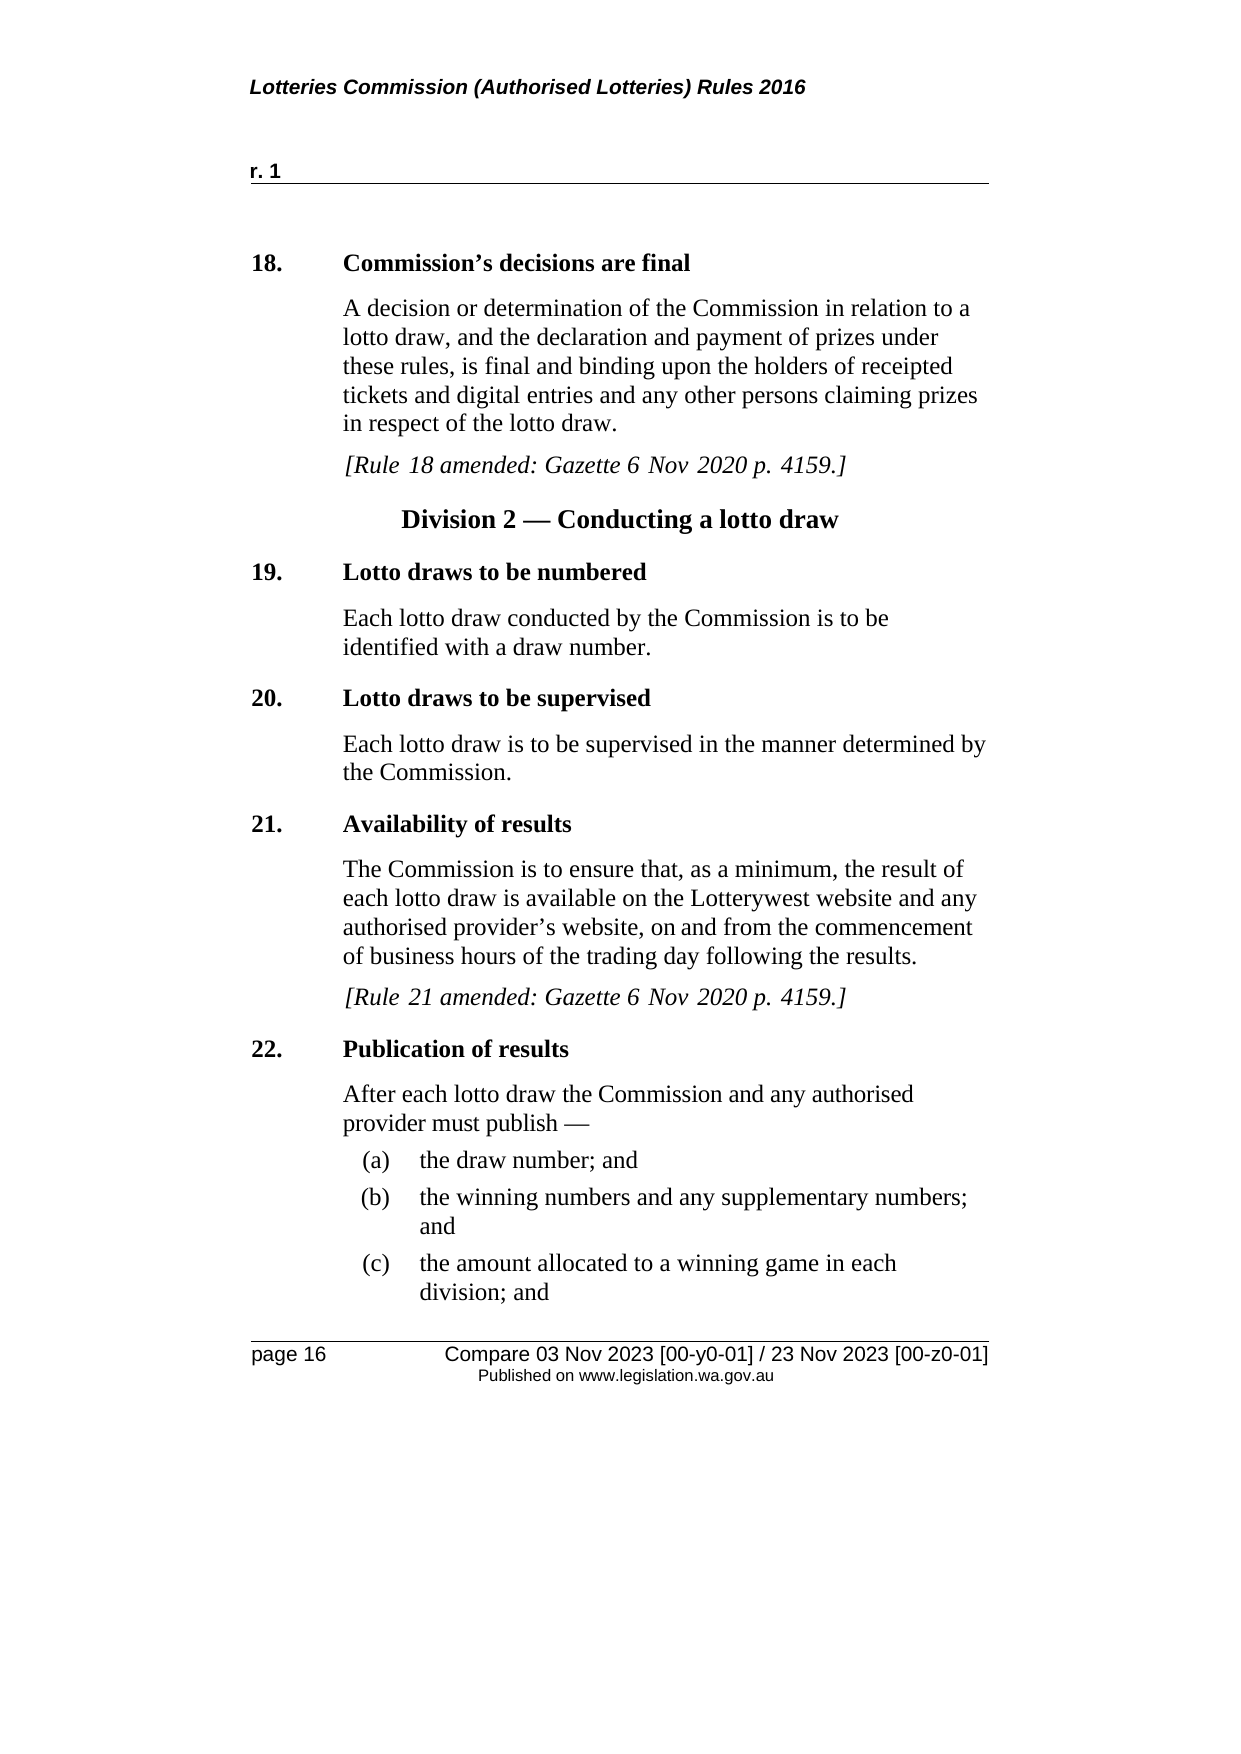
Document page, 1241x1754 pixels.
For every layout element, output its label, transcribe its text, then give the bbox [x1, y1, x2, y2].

text The Commission is to ensure that, as a minimum, the result of each lotto draw is available on the Lotterywest website and any authorised provider’s website, on and from the commencement of business hours of the trading day following the results. [251, 854, 989, 969]
subtitle 22. Publication of results [251, 1034, 989, 1062]
subtitle 18. Commission’s decisions are final [251, 248, 989, 277]
text (c) the amount allocated to a winning game in each division; and [251, 1248, 989, 1305]
text Each lotto draw conducted by the Commission is to be identified with a draw number. [251, 603, 989, 660]
subtitle 20. Lotto draws to be supervised [251, 683, 989, 712]
text [Rule 18 amended: Gazette 6 Nov 2020 p. 4159.] [251, 450, 989, 478]
text (a) the draw number; and [251, 1145, 989, 1174]
text [Rule 21 amended: Gazette 6 Nov 2020 p. 4159.] [251, 982, 989, 1011]
subtitle 19. Lotto draws to be numbered [251, 557, 989, 586]
text (b) the winning numbers and any supplementary numbers; and [251, 1182, 989, 1239]
subtitle Division 2 — Conducting a lotto draw [251, 503, 989, 534]
subtitle 21. Availability of results [251, 809, 989, 838]
text Each lotto draw is to be supervised in the manner determined by the Commission. [251, 729, 989, 786]
text After each lotto draw the Commission and any authorised provider must publish — [251, 1079, 989, 1137]
text A decision or determination of the Commission in relation to a lotto draw, and the declaration and payment of prizes under these rules, is final and binding upon the holders of receipted tickets and digital entries and any other persons claiming prizes in respect of the lotto draw. [251, 293, 989, 437]
